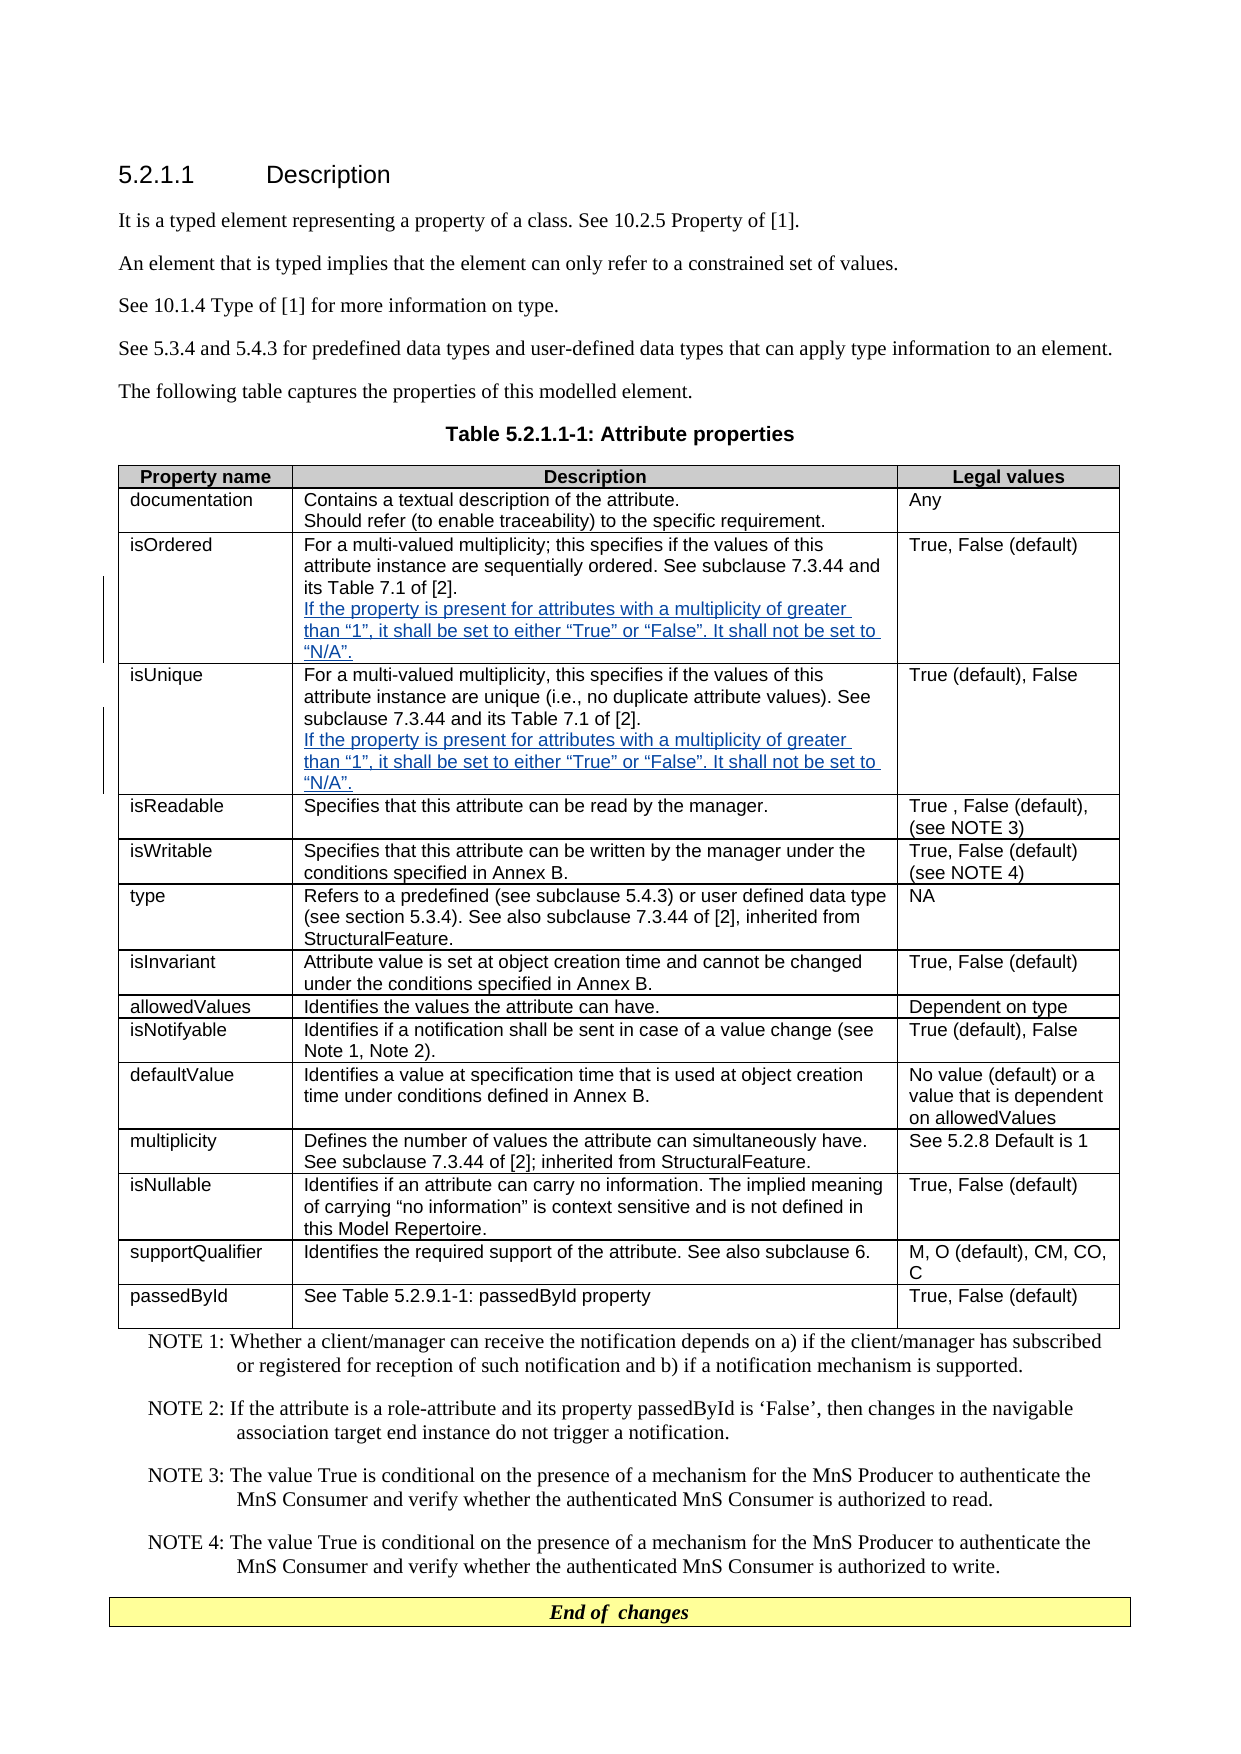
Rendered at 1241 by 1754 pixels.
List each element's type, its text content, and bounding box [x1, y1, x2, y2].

table_cell True, False (default) [898, 1285, 1119, 1328]
table_cell See 5.2.8 Default is 1 [898, 1130, 1119, 1173]
table_cell Attribute value is set at object creation time and cannot be changed under the conditions specified in Annex B. [293, 951, 897, 994]
text NOTE 3: The value True is conditional on the presence of a mechanism for the MnS Producer to authenticate the MnS Consumer and verify whether the authenticated MnS Consumer is authorized to read. [148, 1463, 1122, 1511]
table_cell isNotifyable [119, 1019, 292, 1062]
table_cell isNullable [119, 1174, 292, 1239]
table_cell documentation [119, 489, 292, 532]
table_cell isReadable [119, 795, 292, 838]
table_cell Identifies if a notification shall be sent in case of a value change (see Note 1, Note 2). [293, 1019, 897, 1062]
table_cell M, O (default), CM, CO, C [898, 1241, 1119, 1284]
table_cell True (default), False [898, 664, 1119, 794]
table_cell defaultValue [119, 1063, 292, 1128]
table_cell NA [898, 885, 1119, 949]
table_cell isUnique [119, 664, 292, 794]
table_cell passedById [119, 1285, 292, 1328]
table_cell Defines the number of values the attribute can simultaneously have. See subclause 7.3.44 of [2]; inherited from StructuralFeature. [293, 1130, 897, 1173]
table_header Description [293, 466, 897, 487]
table_cell True (default), False [898, 1019, 1119, 1062]
table_cell Identifies the values the attribute can have. [293, 996, 897, 1017]
table_cell isOrdered [119, 533, 292, 663]
table_cell isWritable [119, 840, 292, 883]
table_cell See Table 5.2.9.1-1: passedById property [293, 1285, 897, 1328]
table_cell Refers to a predefined (see subclause 5.4.3) or user defined data type (see section 5.3.4). See also subclause 7.3.44 of [2], inherited from StructuralFeature. [293, 885, 897, 949]
table_cell type [119, 885, 292, 949]
table_cell Dependent on type [898, 996, 1119, 1017]
table_cell isInvariant [119, 951, 292, 994]
table_cell Specifies that this attribute can be written by the manager under the conditions specified in Annex B. [293, 840, 897, 883]
table_cell Specifies that this attribute can be read by the manager. [293, 795, 897, 838]
text End of changes [110, 1598, 1130, 1626]
text See 5.3.4 and 5.4.3 for predefined data types and user-defined data types that can apply type information to an element. [118, 336, 1122, 360]
table_header Legal values [898, 466, 1119, 487]
table_cell No value (default) or a value that is dependent on allowedValues [898, 1063, 1119, 1128]
table_cell For a multi-valued multiplicity; this specifies if the values of this attribute instance are sequentially ordered. See subclause 7.3.44 and its Table 7.1 of [2]. [293, 533, 897, 663]
text NOTE 2: If the attribute is a role-attribute and its property passedById is ‘False’, then changes in the navigable association target end instance do not trigger a notification. [148, 1396, 1122, 1444]
text It is a typed element representing a property of a class. See 10.2.5 Property of [1]. [118, 208, 1122, 232]
text NOTE 4: The value True is conditional on the presence of a mechanism for the MnS Producer to authenticate the MnS Consumer and verify whether the authenticated MnS Consumer is authorized to write. [148, 1530, 1122, 1578]
text An element that is typed implies that the element can only refer to a constrained set of values. [118, 251, 1122, 274]
subtitle 5.2.1.1 Description [118, 160, 1122, 189]
table_cell True, False (default) [898, 533, 1119, 663]
table_cell True, False (default) (see NOTE 4) [898, 840, 1119, 883]
table_cell Identifies the required support of the attribute. See also subclause 6. [293, 1241, 897, 1284]
table_cell True , False (default), (see NOTE 3) [898, 795, 1119, 838]
table_cell Contains a textual description of the attribute. Should refer (to enable traceability) to the specific requirement. [293, 489, 897, 532]
table_cell Identifies if an attribute can carry no information. The implied meaning of carrying “no information” is context sensitive and is not defined in this Model Repertoire. [293, 1174, 897, 1239]
table_header Property name [119, 466, 292, 487]
text The following table captures the properties of this modelled element. [118, 379, 1122, 403]
table_cell Any [898, 489, 1119, 532]
table_cell allowedValues [119, 996, 292, 1017]
table_cell True, False (default) [898, 1174, 1119, 1239]
text See 10.1.4 Type of [1] for more information on type. [118, 293, 1122, 317]
text Table 5.2.1.1-1: Attribute properties [118, 422, 1122, 446]
table_cell Identifies a value at specification time that is used at object creation time under conditions defined in Annex B. [293, 1063, 897, 1128]
table_cell True, False (default) [898, 951, 1119, 994]
table_cell supportQualifier [119, 1241, 292, 1284]
table_cell For a multi-valued multiplicity, this specifies if the values of this attribute instance are unique (i.e., no duplicate attribute values). See subclause 7.3.44 and its Table 7.1 of [2]. [293, 664, 897, 794]
table_cell multiplicity [119, 1130, 292, 1173]
text NOTE 1: Whether a client/manager can receive the notification depends on a) if the client/manager has subscribed or registered for reception of such notification and b) if a notification mechanism is supported. [148, 1329, 1122, 1377]
